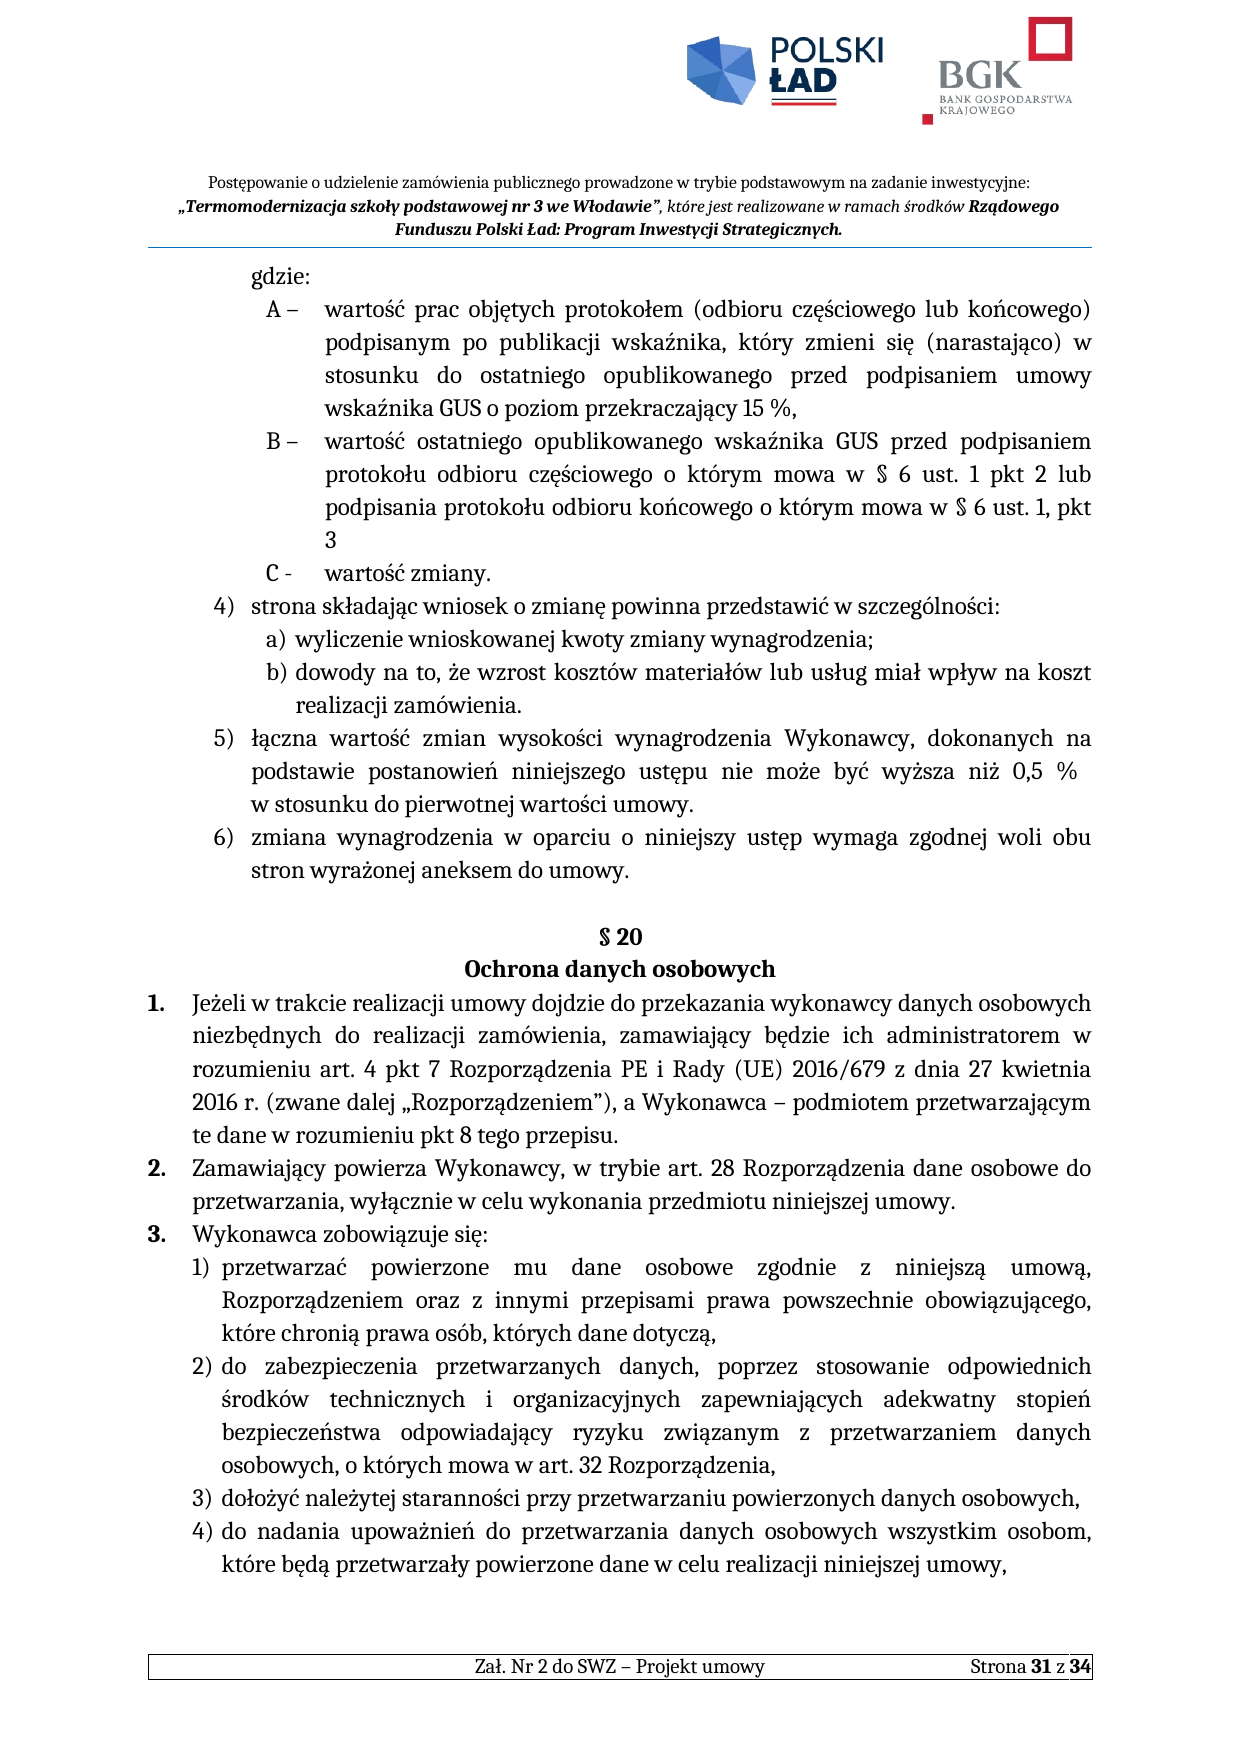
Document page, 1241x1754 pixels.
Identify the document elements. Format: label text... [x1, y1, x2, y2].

text § 20 [148, 922, 1093, 951]
text B – wartość ostatniego opublikowanego wskaźnika GUS przed podpisaniem protokołu odbioru częściowego o którym mowa w § 6 ust. 1 pkt 2 lub podpisania protokołu odbioru końcowego o którym mowa w § 6 ust. 1, pkt 3 [266, 427, 1093, 555]
picture [675, 4, 1093, 135]
list zmiana wynagrodzenia w oparciu o niniejszy ustęp wymaga zgodnej woli obu stron wyrażonej aneksem do umowy. [213, 823, 1093, 885]
list dowody na to, że wzrost kosztów materiałów lub usług miał wpływ na koszt realizacji zamówienia. [266, 658, 1093, 720]
text gdzie: [251, 262, 1093, 291]
list do zabezpieczenia przetwarzanych danych, poprzez stosowanie odpowiednich środków technicznych i organizacyjnych zapewniających adekwatny stopień bezpieczeństwa odpowiadający ryzyku związanym z przetwarzaniem danych osobowych, o których mowa w art. 32 Rozporządzenia, [192, 1352, 1093, 1479]
list wyliczenie wnioskowanej kwoty zmiany wynagrodzenia; [266, 625, 1093, 654]
text C - wartość zmiany. [266, 559, 1093, 588]
list Jeżeli w trakcie realizacji umowy dojdzie do przekazania wykonawcy danych osobowych niezbędnych do realizacji zamówienia, zamawiający będzie ich administratorem w rozumieniu art. 4 pkt 7 Rozporządzenia PE i Rady (UE) 2016/679 z dnia 27 kwietnia 2016 r. (zwane dalej „Rozporządzeniem”), a Wykonawca – podmiotem przetwarzającym te dane w rozumieniu pkt 8 tego przepisu. [148, 988, 1093, 1149]
text A – wartość prac objętych protokołem (odbioru częściowego lub końcowego) podpisanym po publikacji wskaźnika, który zmieni się (narastająco) w stosunku do ostatniego opublikowanego przed podpisaniem umowy wskaźnika GUS o poziom przekraczający 15 %, [266, 295, 1093, 423]
list strona składając wniosek o zmianę powinna przedstawić w szczególności: [213, 592, 1093, 621]
list Zamawiający powierza Wykonawcy, w trybie art. 28 Rozporządzenia dane osobowe do przetwarzania, wyłącznie w celu wykonania przedmiotu niniejszej umowy. [148, 1153, 1093, 1215]
list do nadania upoważnień do przetwarzania danych osobowych wszystkim osobom, które będą przetwarzały powierzone dane w celu realizacji niniejszej umowy, [192, 1517, 1093, 1578]
list dołożyć należytej staranności przy przetwarzaniu powierzonych danych osobowych, [192, 1484, 1093, 1512]
text Ochrona danych osobowych [148, 955, 1093, 984]
list Wykonawca zobowiązuje się: [148, 1219, 1093, 1248]
list przetwarzać powierzone mu dane osobowe zgodnie z niniejszą umową, Rozporządzeniem oraz z innymi przepisami prawa powszechnie obowiązującego, które chronią prawa osób, których dane dotyczą, [192, 1253, 1093, 1347]
list łączna wartość zmian wysokości wynagrodzenia Wykonawcy, dokonanych na podstawie postanowień niniejszego ustępu nie może być wyższa niż 0,5 % w stosunku do pierwotnej wartości umowy. [213, 724, 1093, 819]
